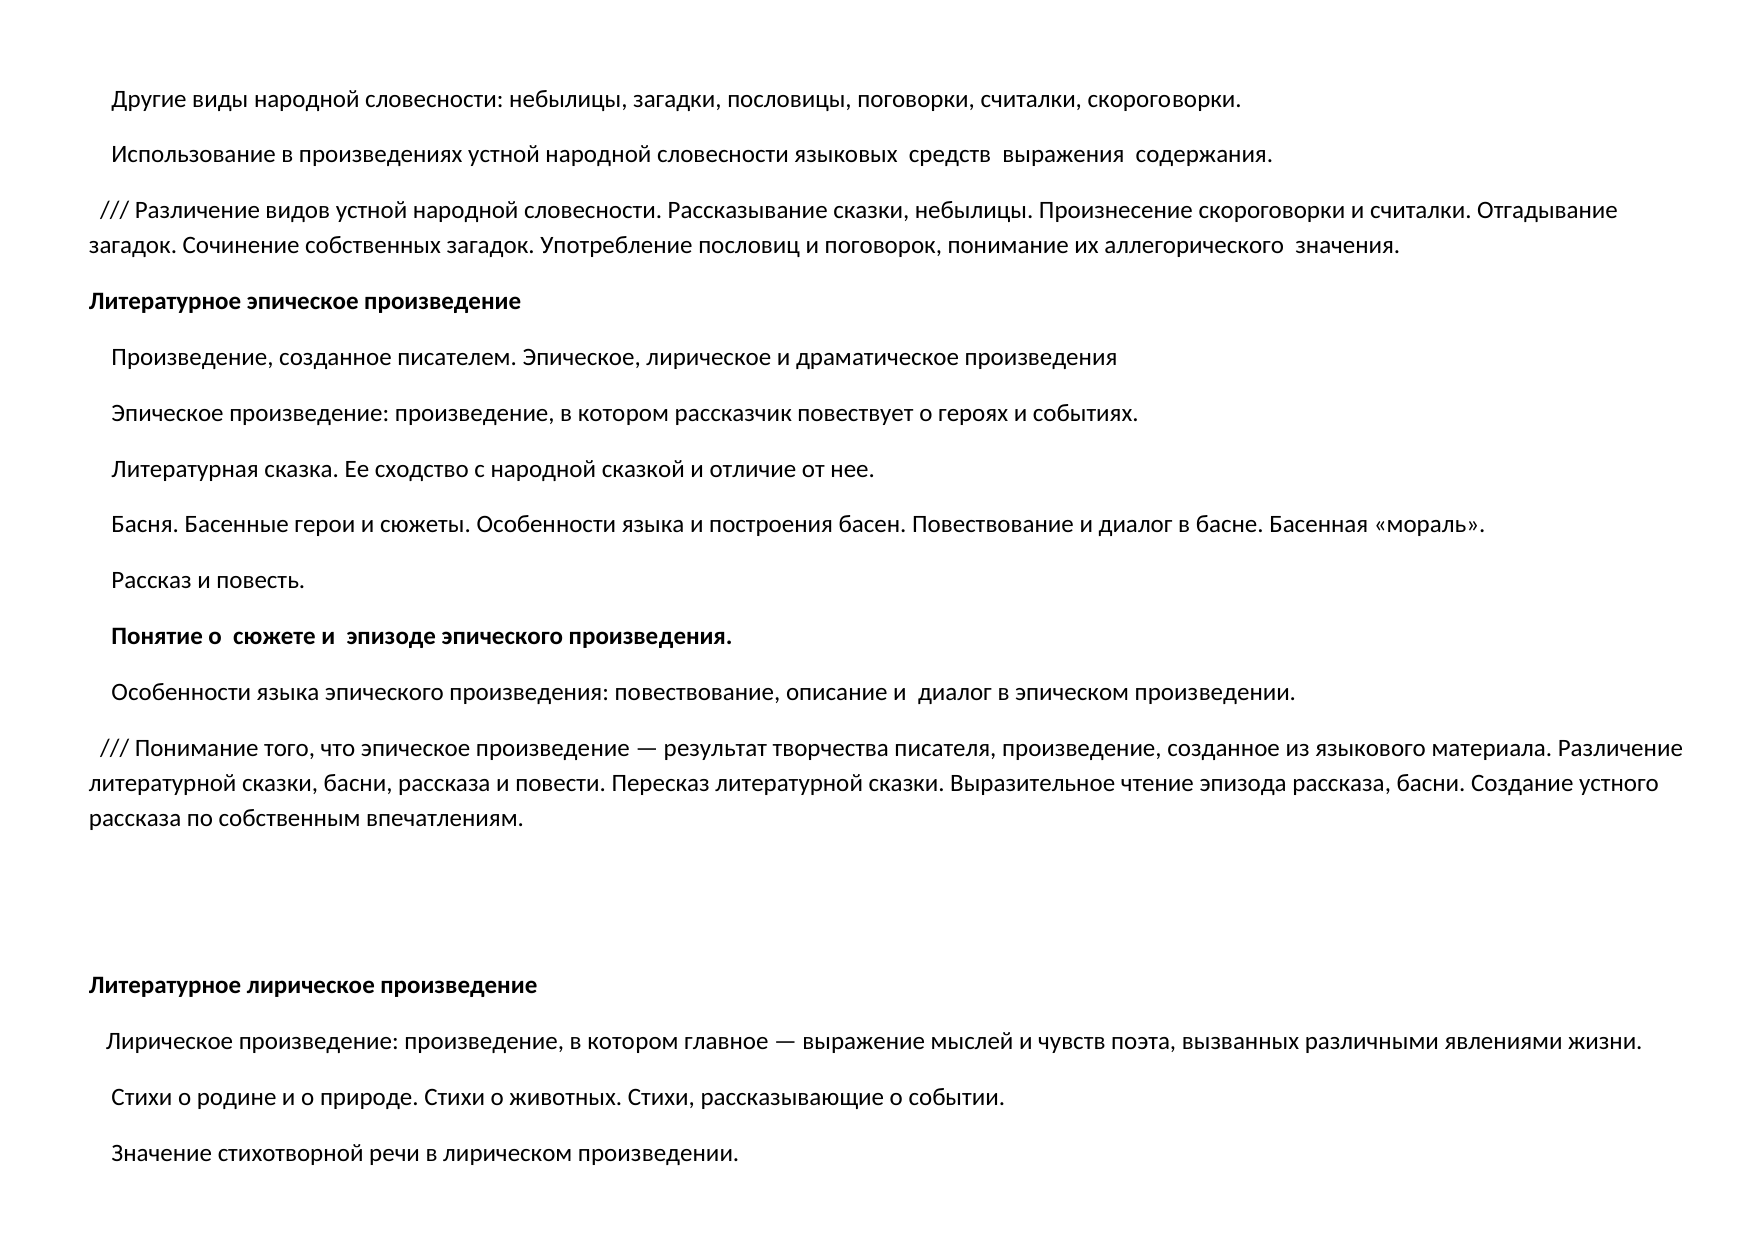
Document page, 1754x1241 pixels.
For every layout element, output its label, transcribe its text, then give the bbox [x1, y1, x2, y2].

text Произведение, созданное писателем. Эпическое, лирическое и драматическое произведения [89, 341, 1695, 372]
text Лирическое произведение: произведение, в котором главное — выражение мыслей и чувств поэта, вызванных различными явлениями жизни. [89, 1025, 1695, 1056]
text Рассказ и повесть. [89, 564, 1695, 595]
text /// Различение видов устной народной словесности. Рассказывание сказки, небылицы. Произнесение скороговорки и считалки. Отгадывание загадок. Сочинение собственных загадок. Употребление пословиц и поговорок, понимание их аллегорического значения. [89, 194, 1695, 260]
text Эпическое произведение: произведение, в котором рассказчик повествует о героях и событиях. [89, 397, 1695, 427]
text Стихи о родине и о природе. Стихи о животных. Стихи, рассказывающие о событии. [89, 1081, 1695, 1112]
text Басня. Басенные герои и сюжеты. Особенности языка и построения басен. Повествование и диалог в басне. Басенная «мораль». [89, 508, 1695, 539]
text Другие виды народной словесности: небылицы, загадки, пословицы, поговорки, считалки, скороговорки. [89, 83, 1695, 113]
text Особенности языка эпического произведения: повествование, описание и диалог в эпическом произведении. [89, 676, 1695, 707]
text Литературное лирическое произведение [89, 969, 1695, 1000]
text /// Понимание того, что эпическое произведение — результат творчества писателя, произведение, созданное из языкового материала. Различение литературной сказки, басни, рассказа и повести. Пересказ литературной сказки. Выразительное чтение эпизода рассказа, басни. Создание устного рассказа по собственным впечатлениям. [89, 732, 1695, 832]
text Понятие о сюжете и эпизоде эпического произведения. [89, 620, 1695, 651]
text Литературная сказка. Ее сходство с народной сказкой и отличие от нее. [89, 453, 1695, 483]
text Литературное эпическое произведение [89, 285, 1695, 316]
text Значение стихотворной речи в лирическом произведении. [89, 1137, 1695, 1167]
text Использование в произведениях устной народной словесности языковых средств выражения содержания. [89, 138, 1695, 169]
